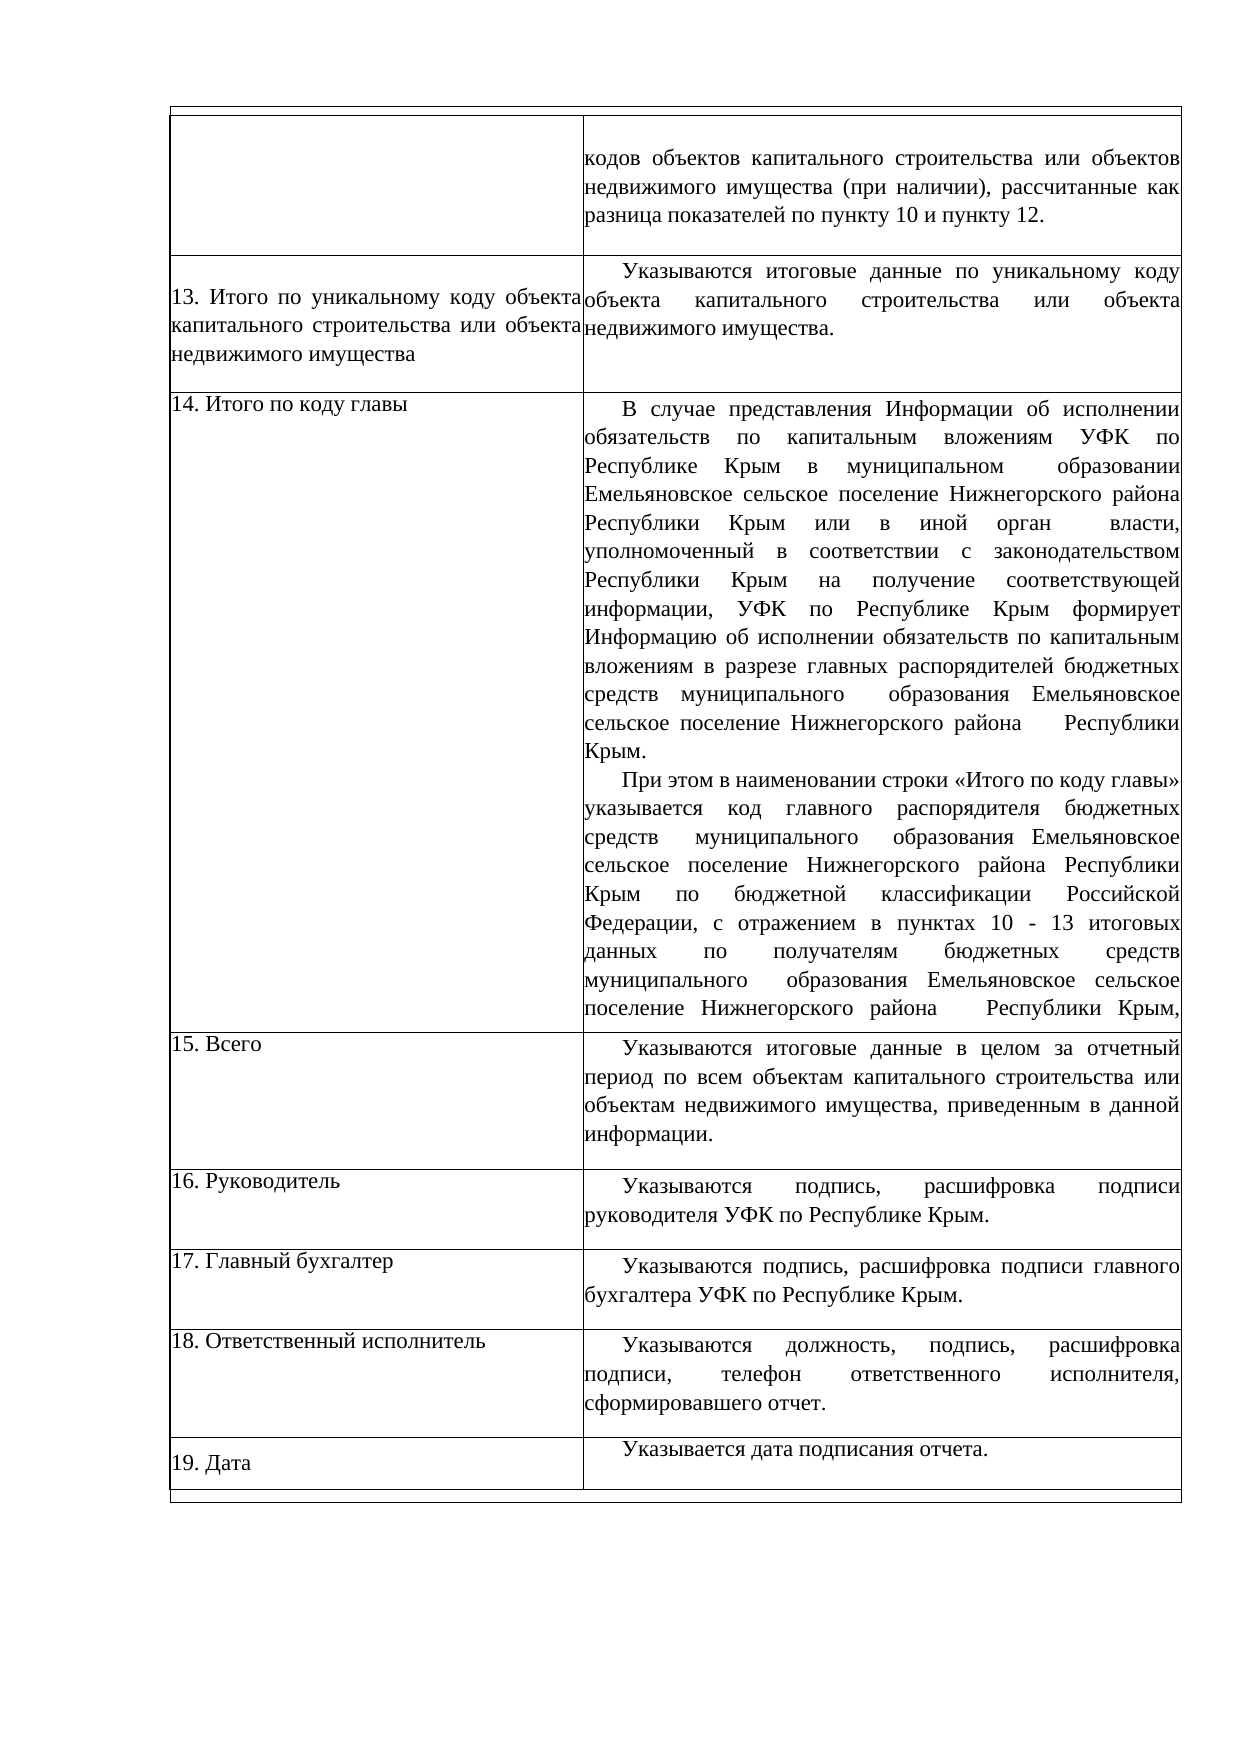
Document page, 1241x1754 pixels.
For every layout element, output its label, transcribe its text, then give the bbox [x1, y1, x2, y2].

table_cell 14. Итого по коду главы [171, 393, 583, 1032]
table_cell Указываются итоговые данные по уникальному коду объекта капитального строительства или объекта недвижимого имущества. [584, 256, 1181, 392]
table_cell 13. Итого по уникальному коду объекта капитального строительства или объекта недвижимого имущества [171, 256, 583, 392]
table_cell 18. Ответственный исполнитель [171, 1330, 583, 1437]
table_cell Указываются должность, подпись, расшифровка подписи, телефон ответственного исполнителя, сформировавшего отчет. [584, 1330, 1181, 1437]
table_cell 16. Руководитель [171, 1170, 583, 1249]
table_header [171, 116, 583, 255]
table_header кодов объектов капитального строительства или объектов недвижимого имущества (при наличии), рассчитанные как разница показателей по пункту 10 и пункту 12. [584, 116, 1181, 255]
table_cell Указываются подпись, расшифровка подписи руководителя УФК по Республике Крым. [584, 1170, 1181, 1249]
table_cell 15. Всего [171, 1033, 583, 1169]
table_cell Указывается дата подписания отчета. [584, 1438, 1181, 1489]
table_cell 19. Дата [171, 1438, 583, 1489]
table_cell 17. Главный бухгалтер [171, 1250, 583, 1329]
table_cell Указываются итоговые данные в целом за отчетный период по всем объектам капитального строительства или объектам недвижимого имущества, приведенным в данной информации. [584, 1033, 1181, 1169]
table_cell В случае представления Информации об исполнении обязательств по капитальным вложениям УФК по Республике Крым в муниципальном образовании Емельяновское сельское поселение Нижнегорского района Республики Крым или в иной орган власти, уполномоченный в соответствии с законодательством Республики Крым на получение соответствующей информации, УФК по Республике Крым формирует Информацию об исполнении обязательств по капитальным вложениям в разрезе главных распорядителей бюджетных средств муниципального образования Емельяновское сельское поселение Нижнегорского района Республики Крым. При этом в наименовании строки «Итого по коду главы» указывается код главного распорядителя бюджетных средств муниципального образования Емельяновское сельское поселение Нижнегорского района Республики Крым по бюджетной классификации Российской Федерации, с отражением в пунктах 10 - 13 итоговых данных по получателям бюджетных средств муниципального образования Емельяновское сельское поселение Нижнегорского района Республики Крым, подведомственным данному главному распорядителю бюджетных средств Муниципального образования Емельяновское сельское поселение Нижнегорского района Республики Крым. [584, 393, 1181, 1032]
table_cell Указываются подпись, расшифровка подписи главного бухгалтера УФК по Республике Крым. [584, 1250, 1181, 1329]
